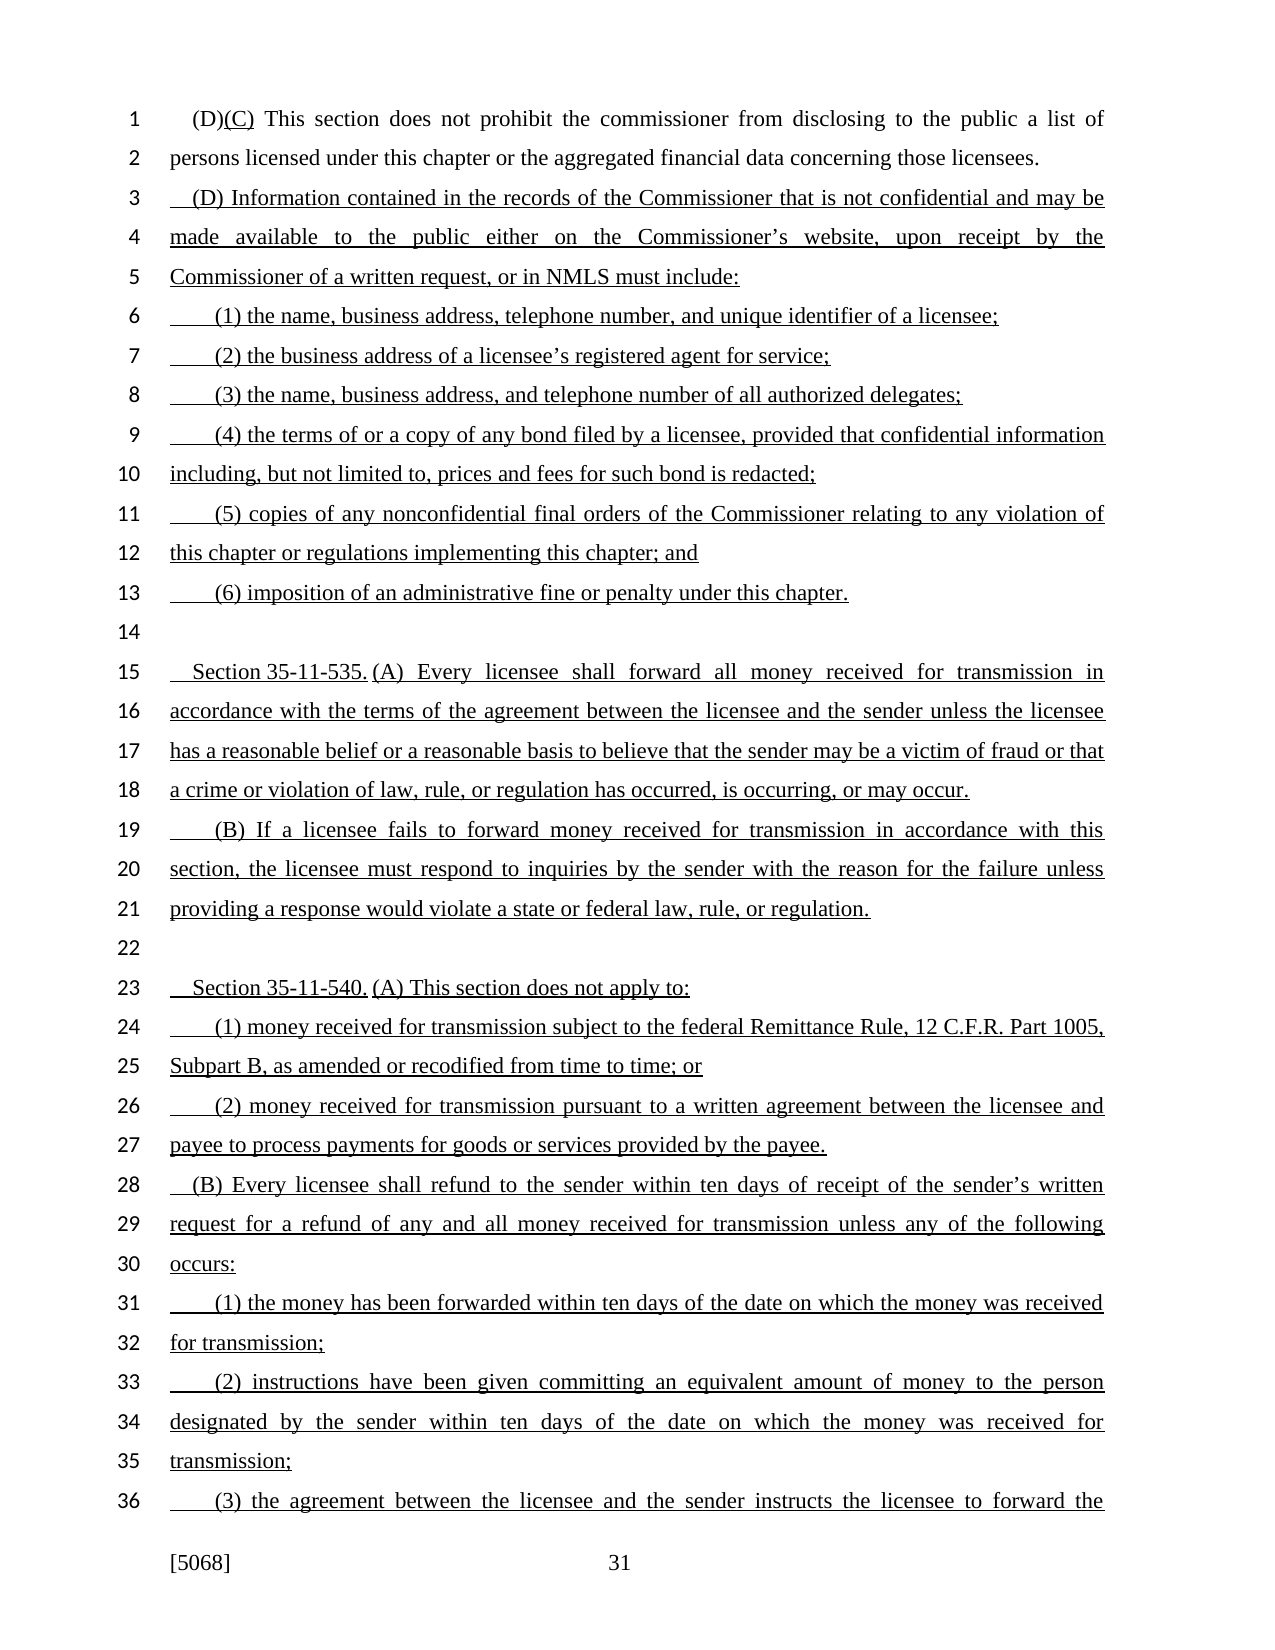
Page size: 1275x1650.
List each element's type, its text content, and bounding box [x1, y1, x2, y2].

text (4) the terms of or a copy of any bond filed by a licensee, provided that confidential information including, but not limited to, prices and fees for such bond is redacted; [169, 421, 1106, 444]
text (D)(C) This section does not prohibit the commissioner from disclosing to the public a list of persons licensed under this chapter or the aggregated financial data concerning those licensees. [169, 105, 1106, 171]
text (2) money received for transmission pursuant to a written agreement between the licensee and payee to process payments for goods or services provided by the payee. [169, 1092, 1106, 1158]
text (3) the name, business address, and telephone number of all authorized delegates; [169, 381, 1106, 408]
text (1) the money has been forwarded within ten days of the date on which the money was received for transmission; [169, 1289, 1106, 1355]
text (B) If a licensee fails to forward money received for transmission in accordance with this section, the licensee must respond to inquiries by the sender with the reason for the failure unless providing a response would violate a state or federal law, rule, or regulation. [169, 816, 1106, 921]
text (4) the terms of or a copy of any bond filed by a licensee, provided that confidential information including, but not limited to, prices and fees for such bond is redacted; [169, 445, 1106, 487]
text Section 35‑11‑535. (A) Every licensee shall forward all money received for transmission in accordance with the terms of the agreement between the licensee and the sender unless the licensee has a reasonable belief or a reasonable basis to believe that the sender may be a victim of fraud or that a crime or violation of law, rule, or regulation has occurred, is occurring, or may occur. [169, 721, 1106, 802]
text (B) Every licensee shall refund to the sender within ten days of receipt of the sender’s written request for a refund of any and all money received for transmission unless any of the following occurs: [169, 1171, 1106, 1276]
text Section 35‑11‑535. (A) Every licensee shall forward all money received for transmission in accordance with the terms of the agreement between the licensee and the sender unless the licensee has a reasonable belief or a reasonable basis to believe that the sender may be a victim of fraud or that a crime or violation of law, rule, or regulation has occurred, is occurring, or may occur. [169, 658, 1106, 720]
text (D) Information contained in the records of the Commissioner that is not confidential and may be made available to the public either on the Commissioner’s website, upon receipt by the Commissioner of a written request, or in NMLS must include: [169, 184, 1106, 289]
text Section 35‑11‑540. (A) This section does not apply to: [169, 973, 1106, 1000]
text (2) the business address of a licensee’s registered agent for service; [169, 342, 1106, 368]
text (1) money received for transmission subject to the federal Remittance Rule, 12 C.F.R. Part 1005, Subpart B, as amended or recodified from time to time; or [169, 1013, 1106, 1079]
text (6) imposition of an administrative fine or penalty under this chapter. [169, 579, 1106, 605]
text (5) copies of any nonconfidential final orders of the Commissioner relating to any violation of this chapter or regulations implementing this chapter; and [169, 500, 1106, 566]
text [169, 1487, 1106, 1513]
text (2) instructions have been given committing an equivalent amount of money to the person designated by the sender within ten days of the date on which the money was received for transmission; [169, 1368, 1106, 1474]
text (1) the name, business address, telephone number, and unique identifier of a licensee; [169, 302, 1106, 329]
